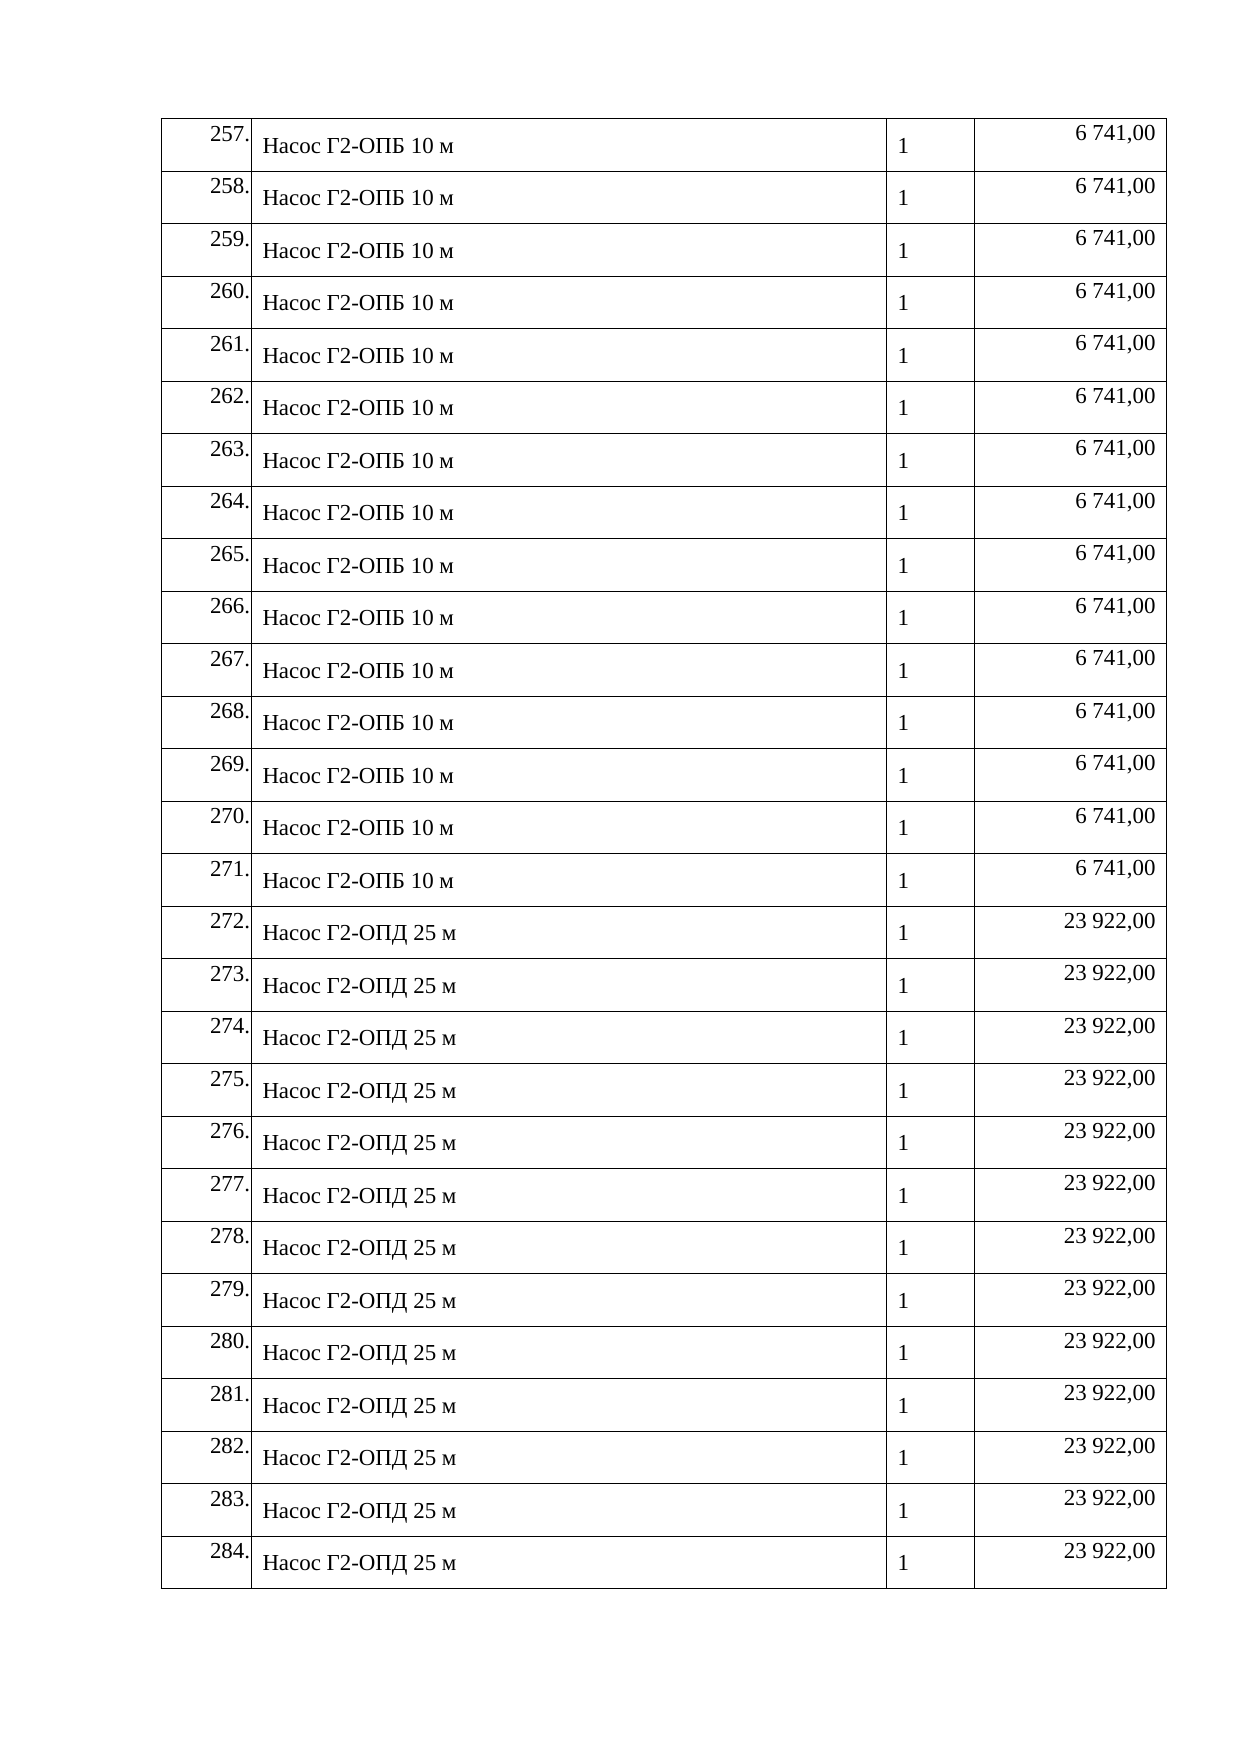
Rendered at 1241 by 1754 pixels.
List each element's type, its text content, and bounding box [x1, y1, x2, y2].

table_cell [162, 959, 251, 1011]
table_cell [162, 749, 251, 801]
table_cell Насос Г2-ОПБ 10 м [252, 224, 886, 276]
table_cell 23 922,00 [975, 1537, 1166, 1588]
table_cell 1 [887, 1484, 974, 1536]
table_cell [162, 1327, 251, 1378]
table_cell 1 [887, 329, 974, 381]
table_cell [162, 329, 251, 381]
table_cell 1 [887, 172, 974, 223]
table_cell Насос Г2-ОПД 25 м [252, 1327, 886, 1378]
table_cell [162, 854, 251, 906]
table_cell [162, 539, 251, 591]
table_cell 1 [887, 1379, 974, 1431]
table_cell 1 [887, 1064, 974, 1116]
table_cell Насос Г2-ОПБ 10 м [252, 697, 886, 748]
table_cell Насос Г2-ОПБ 10 м [252, 172, 886, 223]
table_cell Насос Г2-ОПД 25 м [252, 1484, 886, 1536]
table_cell 1 [887, 802, 974, 853]
table_cell 1 [887, 749, 974, 801]
table_cell [162, 802, 251, 853]
table_cell 6 741,00 [975, 382, 1166, 433]
table_cell [162, 1484, 251, 1536]
table_cell 23 922,00 [975, 907, 1166, 958]
table_cell 6 741,00 [975, 277, 1166, 328]
table_cell [162, 1012, 251, 1063]
table_cell Насос Г2-ОПД 25 м [252, 1379, 886, 1431]
table_cell 6 741,00 [975, 119, 1166, 171]
table_cell [162, 382, 251, 433]
table_cell 1 [887, 382, 974, 433]
table_cell [162, 1537, 251, 1588]
table_cell Насос Г2-ОПБ 10 м [252, 644, 886, 696]
table_cell [162, 644, 251, 696]
table_cell 6 741,00 [975, 644, 1166, 696]
table_cell 1 [887, 697, 974, 748]
table_cell 23 922,00 [975, 1222, 1166, 1273]
table_cell 6 741,00 [975, 434, 1166, 486]
table_cell 6 741,00 [975, 487, 1166, 538]
table_cell [162, 1222, 251, 1273]
table_cell 23 922,00 [975, 1274, 1166, 1326]
table_cell 23 922,00 [975, 1064, 1166, 1116]
table_cell 6 741,00 [975, 802, 1166, 853]
table_cell Насос Г2-ОПБ 10 м [252, 487, 886, 538]
table_cell Насос Г2-ОПБ 10 м [252, 802, 886, 853]
table_cell [162, 697, 251, 748]
table_cell 23 922,00 [975, 1432, 1166, 1483]
table_cell [162, 1169, 251, 1221]
table_cell [162, 434, 251, 486]
table_cell 23 922,00 [975, 959, 1166, 1011]
table_cell Насос Г2-ОПБ 10 м [252, 119, 886, 171]
table_cell [162, 1379, 251, 1431]
table_cell [162, 119, 251, 171]
table_cell 6 741,00 [975, 592, 1166, 643]
table_cell [162, 1432, 251, 1483]
table_cell Насос Г2-ОПД 25 м [252, 1064, 886, 1116]
table_cell Насос Г2-ОПД 25 м [252, 1274, 886, 1326]
table_cell 1 [887, 854, 974, 906]
table_cell 1 [887, 539, 974, 591]
table_cell [162, 1117, 251, 1168]
table_cell [162, 224, 251, 276]
table_cell 6 741,00 [975, 749, 1166, 801]
table_cell Насос Г2-ОПД 25 м [252, 1222, 886, 1273]
table_cell Насос Г2-ОПБ 10 м [252, 329, 886, 381]
table_cell 6 741,00 [975, 329, 1166, 381]
table_cell 6 741,00 [975, 224, 1166, 276]
table_cell Насос Г2-ОПБ 10 м [252, 434, 886, 486]
table_cell 1 [887, 224, 974, 276]
table_cell Насос Г2-ОПБ 10 м [252, 277, 886, 328]
table_cell 6 741,00 [975, 854, 1166, 906]
table_cell 1 [887, 1327, 974, 1378]
table_cell 23 922,00 [975, 1117, 1166, 1168]
table_cell [162, 907, 251, 958]
table_cell [162, 172, 251, 223]
table_cell [162, 1064, 251, 1116]
table_cell 23 922,00 [975, 1169, 1166, 1221]
table_cell 1 [887, 277, 974, 328]
table_cell 23 922,00 [975, 1484, 1166, 1536]
table_cell 6 741,00 [975, 539, 1166, 591]
table_cell Насос Г2-ОПБ 10 м [252, 592, 886, 643]
table_cell Насос Г2-ОПБ 10 м [252, 382, 886, 433]
table_cell 6 741,00 [975, 172, 1166, 223]
table_cell 1 [887, 434, 974, 486]
table_cell 23 922,00 [975, 1379, 1166, 1431]
table_cell 6 741,00 [975, 697, 1166, 748]
table_cell 1 [887, 119, 974, 171]
table_cell 23 922,00 [975, 1012, 1166, 1063]
table_cell Насос Г2-ОПД 25 м [252, 907, 886, 958]
table_cell 1 [887, 907, 974, 958]
table_cell Насос Г2-ОПД 25 м [252, 959, 886, 1011]
table_cell Насос Г2-ОПД 25 м [252, 1432, 886, 1483]
table_cell 1 [887, 959, 974, 1011]
table_cell 1 [887, 487, 974, 538]
table_cell Насос Г2-ОПД 25 м [252, 1169, 886, 1221]
table_cell Насос Г2-ОПД 25 м [252, 1012, 886, 1063]
table_cell 1 [887, 1117, 974, 1168]
table_cell [162, 1274, 251, 1326]
table_cell 1 [887, 1169, 974, 1221]
table_cell Насос Г2-ОПБ 10 м [252, 749, 886, 801]
table_cell 1 [887, 1222, 974, 1273]
table_cell 1 [887, 1012, 974, 1063]
table_cell 1 [887, 1537, 974, 1588]
table_cell Насос Г2-ОПД 25 м [252, 1117, 886, 1168]
table_cell Насос Г2-ОПД 25 м [252, 1537, 886, 1588]
table_cell [162, 277, 251, 328]
table_cell Насос Г2-ОПБ 10 м [252, 539, 886, 591]
table_cell 1 [887, 1274, 974, 1326]
table_cell 23 922,00 [975, 1327, 1166, 1378]
table_cell [162, 487, 251, 538]
table_cell Насос Г2-ОПБ 10 м [252, 854, 886, 906]
table_cell 1 [887, 1432, 974, 1483]
table_cell [162, 592, 251, 643]
table_cell 1 [887, 644, 974, 696]
table_cell 1 [887, 592, 974, 643]
